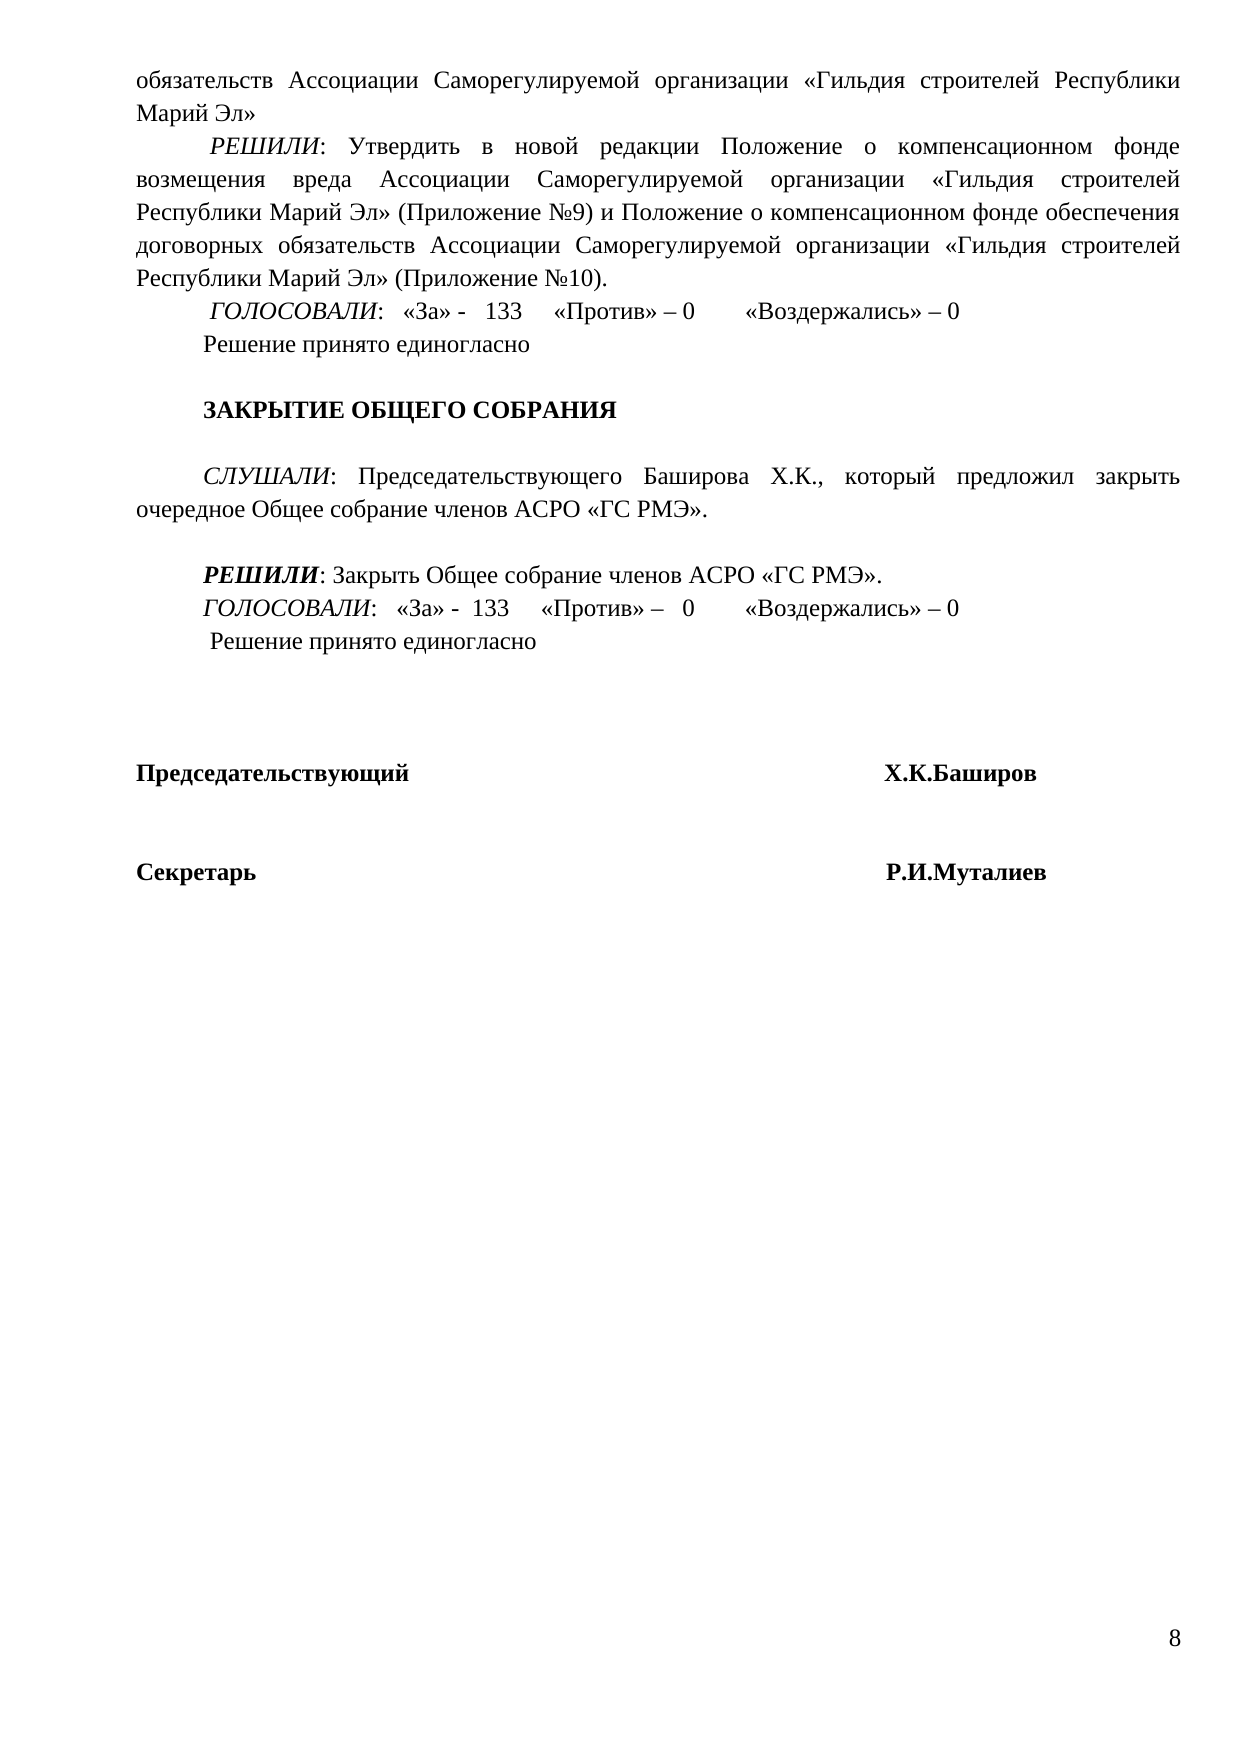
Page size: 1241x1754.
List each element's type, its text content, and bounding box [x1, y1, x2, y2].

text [136, 65, 1181, 127]
text Решение принято единогласно [136, 626, 1181, 655]
text Председательствующий Х.К.Баширов [136, 758, 1181, 787]
text ЗАКРЫТИЕ ОБЩЕГО СОБРАНИЯ [136, 395, 1181, 424]
text РЕШИЛИ: Утвердить в новой редакции Положение о компенсационном фонде возмещения вреда Ассоциации Саморегулируемой организации «Гильдия строителей Республики Марий Эл» (Приложение №9) и Положение о компенсационном фонде обеспечения договорных обязательств Ассоциации Саморегулируемой организации «Гильдия строителей Республики Марий Эл» (Приложение №10). [136, 131, 1181, 292]
text Решение принято единогласно [136, 329, 1181, 358]
text СЛУШАЛИ: Председательствующего Баширова Х.К., который предложил закрыть очередное Общее собрание членов АСРО «ГС РМЭ». [136, 461, 1181, 523]
text ГОЛОСОВАЛИ: «За» - 133 «Против» – 0 «Воздержались» – 0 [136, 593, 1181, 622]
text Секретарь Р.И.Муталиев [136, 857, 1181, 886]
text ГОЛОСОВАЛИ: «За» - 133 «Против» – 0 «Воздержались» – 0 [136, 296, 1181, 325]
text РЕШИЛИ: Закрыть Общее собрание членов АСРО «ГС РМЭ». [136, 560, 1181, 589]
